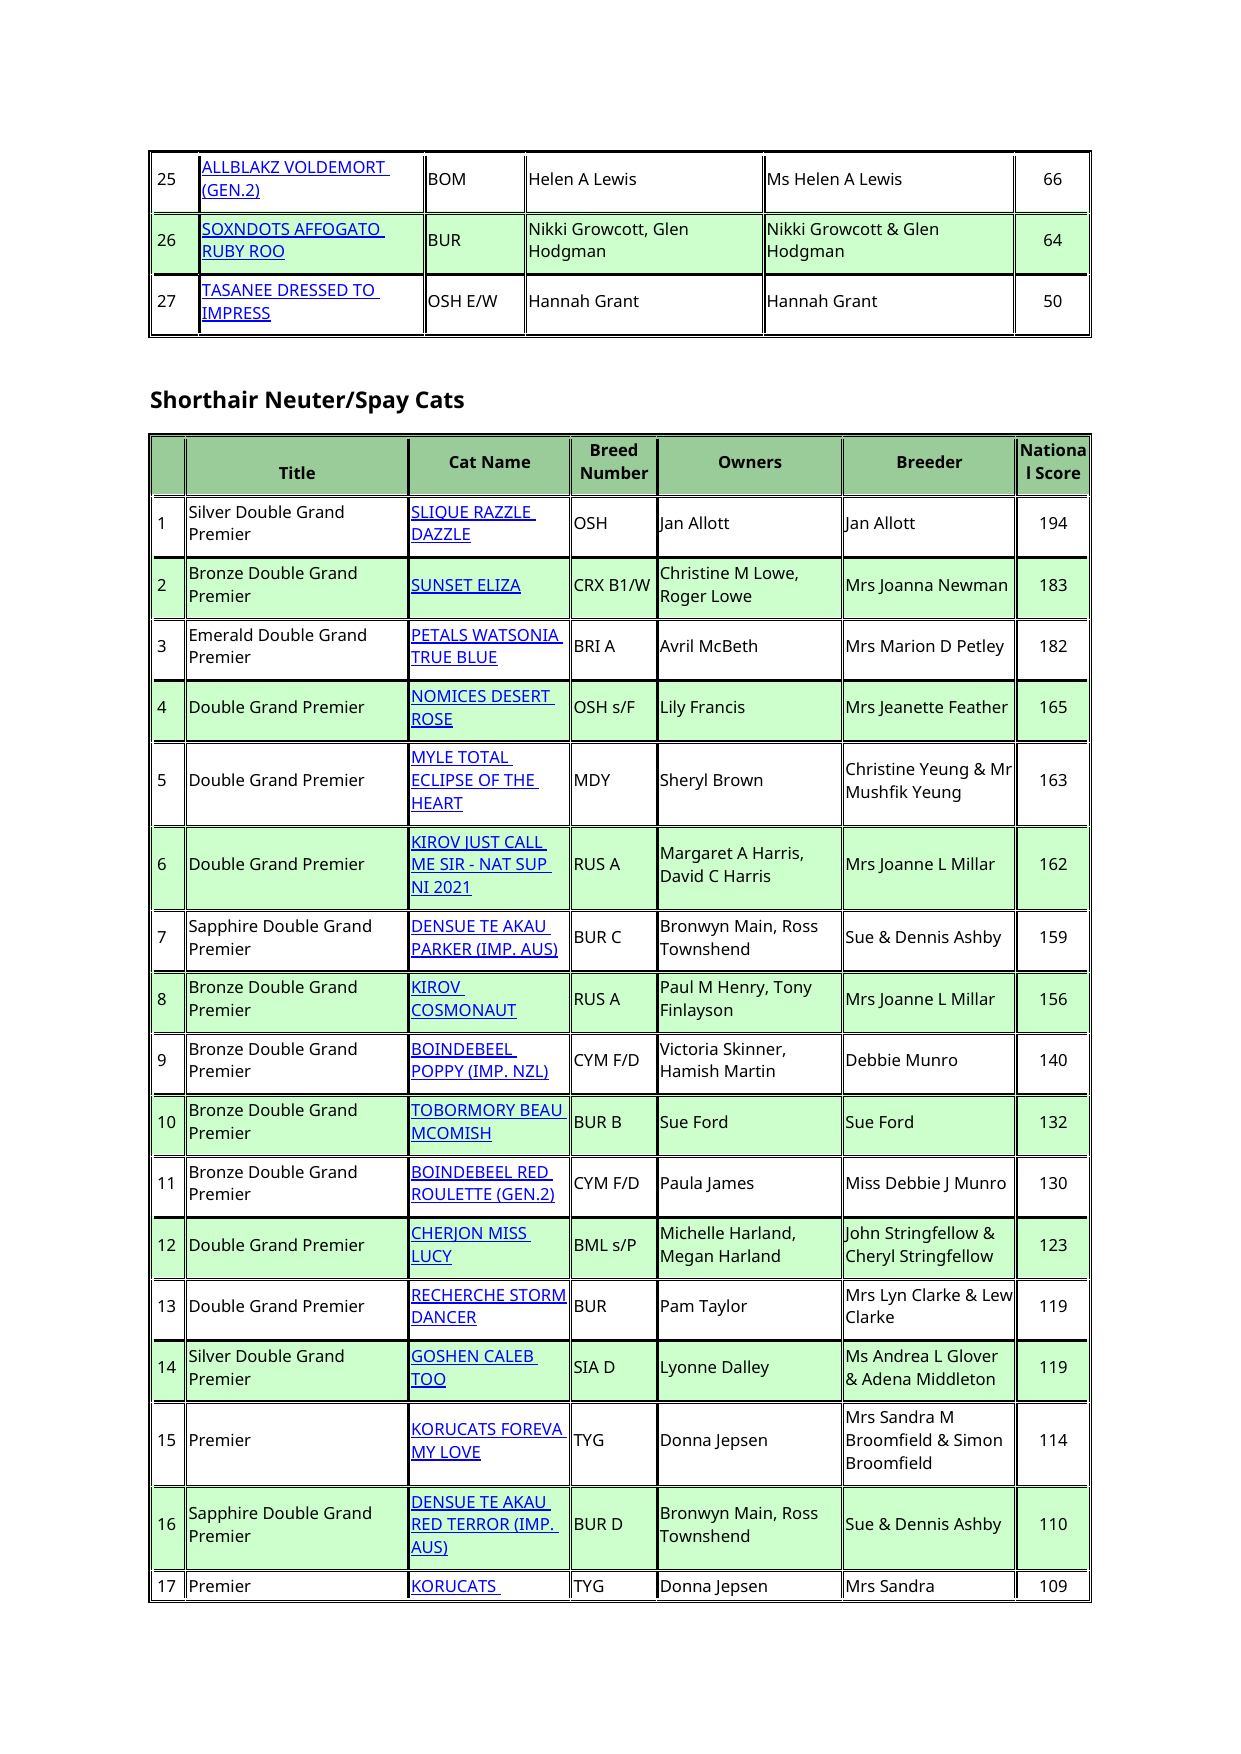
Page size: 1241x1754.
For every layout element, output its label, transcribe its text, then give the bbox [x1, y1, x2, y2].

table_cell BML s/P [572, 1219, 656, 1277]
table_cell Bronze Double Grand Premier [187, 1097, 407, 1154]
table_cell 14 [152, 1339, 184, 1400]
table_cell KIROV JUST CALL ME SIR - NAT SUP NI 2021 [410, 828, 569, 909]
table_cell CYM F/D [572, 1158, 656, 1216]
table_cell PETALS WATSONIA TRUE BLUE [410, 621, 569, 679]
table_cell 165 [1018, 679, 1089, 740]
table_cell Double Grand Premier [187, 828, 407, 909]
table_cell Donna Jepsen [657, 1572, 843, 1600]
table_cell DENSUE TE AKAU RED TERROR (IMP. AUS) [410, 1488, 569, 1569]
table_cell 2 [152, 556, 184, 617]
table_cell Mrs Joanne L Millar [844, 828, 1014, 909]
table_cell Double Grand Premier [187, 682, 407, 740]
table_header Breeder [843, 435, 1016, 494]
table_cell BUR B [572, 1097, 656, 1154]
table_cell Bronze Double Grand Premier [187, 559, 407, 617]
table_cell OSH [572, 498, 656, 556]
table_cell 8 [152, 970, 184, 1032]
table_cell BUR D [572, 1488, 656, 1569]
table_cell Paul M Henry, Tony Finlayson [659, 974, 841, 1032]
table_cell Premier [187, 1404, 407, 1484]
table_cell 1 [152, 495, 184, 556]
table_cell 114 [1018, 1400, 1089, 1484]
table_cell Silver Double Grand Premier [187, 1342, 407, 1400]
table_cell Mrs Jeanette Feather [844, 682, 1014, 740]
table_header Owners [657, 437, 843, 494]
table_cell 119 [1018, 1339, 1089, 1400]
table_cell 140 [1016, 1032, 1090, 1093]
table_cell Pam Taylor [659, 1281, 841, 1339]
table_cell Nikki Growcott & Glen Hodgman [766, 215, 1013, 273]
table_cell 123 [1018, 1216, 1089, 1277]
table_cell 10 [152, 1093, 184, 1154]
table_cell CRX B1/W [572, 559, 656, 617]
table_cell 110 [1018, 1485, 1089, 1569]
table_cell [843, 1569, 1016, 1600]
table_cell GOSHEN CALEB TOO [410, 1342, 569, 1400]
table_cell KORUCATS FOREVA MY LOVE [410, 1404, 569, 1484]
table_cell 11 [152, 1155, 184, 1216]
table_cell Miss Debbie J Munro [844, 1158, 1014, 1216]
table_cell Silver Double Grand Premier [187, 498, 407, 556]
table_cell Sheryl Brown [659, 744, 841, 824]
table_cell Premier [186, 1572, 408, 1600]
table_cell Bronwyn Main, Ross Townshend [659, 912, 841, 970]
table_cell Hannah Grant [764, 276, 1015, 334]
table_cell 12 [152, 1216, 184, 1277]
table_cell BUR C [572, 912, 656, 970]
table_cell Christine Yeung & Mr Mushfik Yeung [844, 744, 1014, 824]
table_cell Avril McBeth [659, 621, 841, 679]
table_cell 109 [1016, 1569, 1090, 1600]
table_cell Hannah Grant [526, 273, 764, 334]
table_cell Double Grand Premier [187, 1281, 407, 1339]
table_cell 132 [1018, 1093, 1089, 1154]
table_cell TOBORMORY BEAU MCOMISH [410, 1097, 569, 1154]
table_cell Margaret A Harris, David C Harris [659, 828, 841, 909]
table_cell Sue & Dennis Ashby [844, 1488, 1014, 1569]
table_cell DENSUE TE AKAU PARKER (IMP. AUS) [410, 912, 569, 970]
table_cell 3 [152, 618, 184, 679]
table_cell Double Grand Premier [187, 744, 407, 824]
table_cell SOXNDOTS AFFOGATO RUBY ROO [201, 215, 423, 273]
table_cell Sapphire Double Grand Premier [187, 912, 407, 970]
table_cell 16 [152, 1485, 184, 1569]
table_cell 25 [152, 152, 199, 211]
table_cell TYG [571, 1572, 657, 1600]
table_cell Bronwyn Main, Ross Townshend [659, 1488, 841, 1569]
table_cell TYG [572, 1404, 656, 1484]
table_cell 9 [150, 1032, 186, 1093]
table_cell Nikki Growcott, Glen Hodgman [527, 215, 762, 273]
table_cell Paula James [659, 1158, 841, 1216]
table_cell MDY [572, 744, 656, 824]
table_cell RUS A [572, 828, 656, 909]
table_cell John Stringfellow & Cheryl Stringfellow [844, 1219, 1014, 1277]
table_cell NOMICES DESERT ROSE [410, 682, 569, 740]
table_cell BRI A [572, 621, 656, 679]
table_cell 156 [1018, 970, 1089, 1032]
table_cell 27 [150, 273, 199, 334]
table_cell Ms Andrea L Glover & Adena Middleton [844, 1342, 1014, 1400]
table_cell 15 [152, 1400, 184, 1484]
table_cell TASANEE DRESSED TO IMPRESS [199, 273, 425, 334]
table_cell 163 [1018, 740, 1089, 824]
table_cell 182 [1018, 618, 1089, 679]
table_cell Mrs Lyn Clarke & Lew Clarke [844, 1281, 1014, 1339]
table_cell Sue & Dennis Ashby [844, 912, 1014, 970]
table_cell 17 [150, 1569, 186, 1600]
table_cell Donna Jepsen [659, 1404, 841, 1484]
table_cell OSH E/W [425, 276, 526, 334]
table_cell Lily Francis [659, 682, 841, 740]
table_cell BOINDEBEEL POPPY (IMP. NZL) [410, 1035, 569, 1093]
table_cell Debbie Munro [844, 1035, 1014, 1093]
table_cell 50 [1015, 273, 1090, 334]
table_cell 26 [152, 211, 198, 273]
table_cell OSH s/F [572, 682, 656, 740]
table_cell 130 [1018, 1155, 1089, 1216]
table_cell Helen A Lewis [526, 152, 764, 211]
table_cell ALLBLAKZ VOLDEMORT (GEN.2) [199, 152, 425, 211]
table_cell SLIQUE RAZZLE DAZZLE [410, 498, 569, 556]
table_cell 6 [152, 825, 184, 909]
table_cell 119 [1018, 1278, 1089, 1339]
table_cell BUR [572, 1281, 656, 1339]
table_cell Jan Allott [659, 498, 841, 556]
table_cell Ms Helen A Lewis [764, 153, 1015, 211]
table_cell 66 [1015, 153, 1089, 211]
table_cell Bronze Double Grand Premier [187, 974, 407, 1032]
table_cell 194 [1018, 495, 1089, 556]
table_cell Sapphire Double Grand Premier [187, 1488, 407, 1569]
table_header Breed Number [571, 435, 657, 494]
table_cell BUR [427, 215, 524, 273]
table_header National Score [1016, 437, 1089, 494]
table_cell Emerald Double Grand Premier [187, 621, 407, 679]
table_cell CHERJON MISS LUCY [410, 1219, 569, 1277]
table_cell Mrs Marion D Petley [844, 621, 1014, 679]
table_cell Bronze Double Grand Premier [187, 1158, 407, 1216]
table_cell SIA D [572, 1342, 656, 1400]
table_cell Victoria Skinner, Hamish Martin [659, 1035, 841, 1093]
table_header Title [186, 437, 408, 494]
table_cell CYM F/D [572, 1035, 656, 1093]
table_header [152, 437, 186, 494]
table_cell 7 [150, 909, 186, 970]
table_cell 64 [1016, 211, 1089, 273]
table_cell Sue Ford [844, 1097, 1014, 1154]
table_cell Jan Allott [844, 498, 1014, 556]
table_cell Double Grand Premier [187, 1219, 407, 1277]
table_cell Christine M Lowe, Roger Lowe [659, 559, 841, 617]
table_cell 4 [152, 679, 184, 740]
table_cell 13 [152, 1278, 184, 1339]
table_header Cat Name [408, 437, 571, 494]
table_cell 159 [1016, 909, 1090, 970]
table_cell RUS A [572, 974, 656, 1032]
table_cell KIROV COSMONAUT [410, 974, 569, 1032]
table_cell SUNSET ELIZA [410, 559, 569, 617]
table_cell Bronze Double Grand Premier [187, 1035, 407, 1093]
table_cell Lyonne Dalley [659, 1342, 841, 1400]
table_cell 162 [1018, 825, 1089, 909]
table_cell RECHERCHE STORM DANCER [410, 1281, 569, 1339]
table_cell Mrs Joanne L Millar [844, 974, 1014, 1032]
table_cell Michelle Harland, Megan Harland [659, 1219, 841, 1277]
table_cell Mrs Joanna Newman [844, 559, 1014, 617]
table_cell BOINDEBEEL RED ROULETTE (GEN.2) [410, 1158, 569, 1216]
table_cell 183 [1018, 556, 1089, 617]
table_cell Sue Ford [659, 1097, 841, 1154]
table_cell 5 [152, 740, 184, 824]
table_cell Mrs Sandra M Broomfield & Simon Broomfield [844, 1404, 1014, 1484]
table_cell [408, 1572, 571, 1600]
table_cell BOM [425, 153, 526, 211]
table_cell MYLE TOTAL ECLIPSE OF THE HEART [410, 744, 569, 824]
text Shorthair Neuter/Spay Cats [150, 384, 1090, 415]
